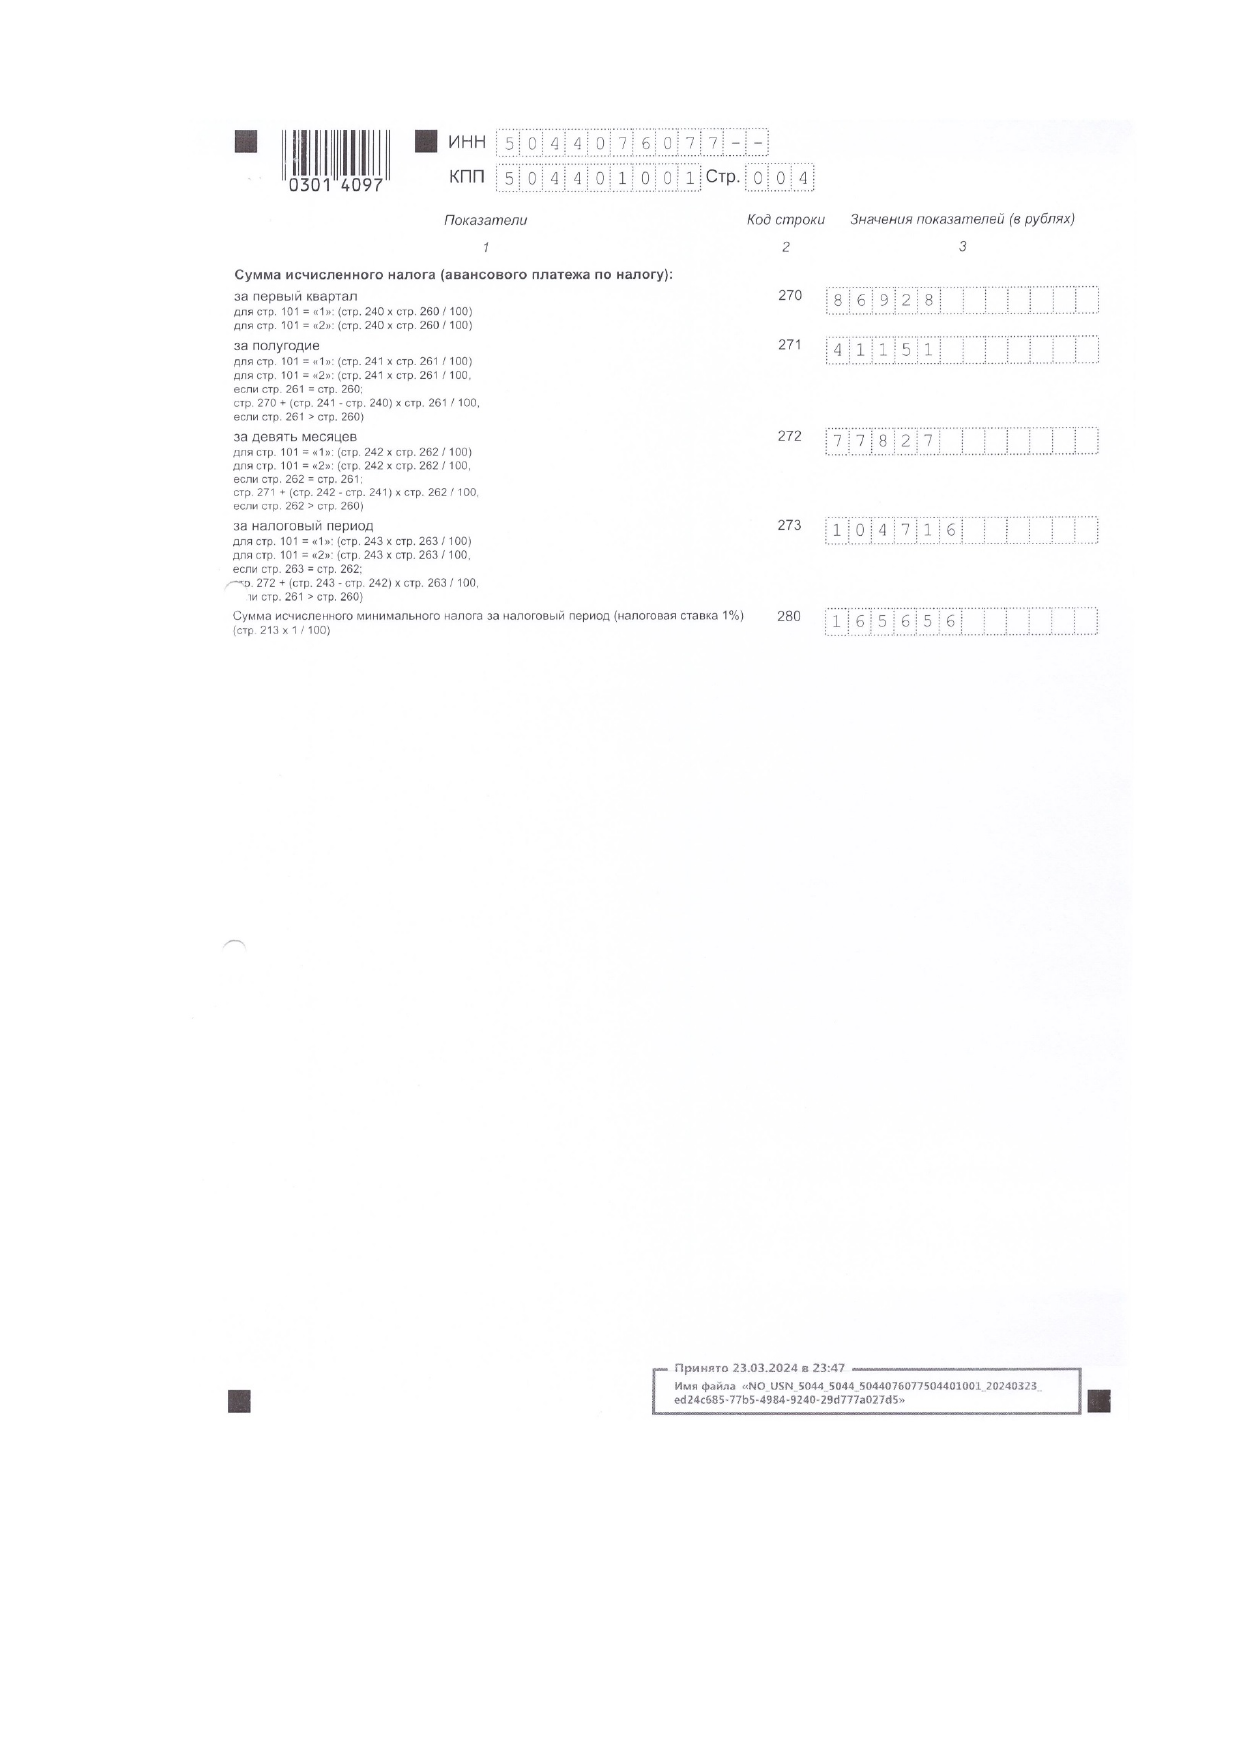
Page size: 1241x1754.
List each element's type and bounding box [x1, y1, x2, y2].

picture [177, 118, 1152, 1636]
